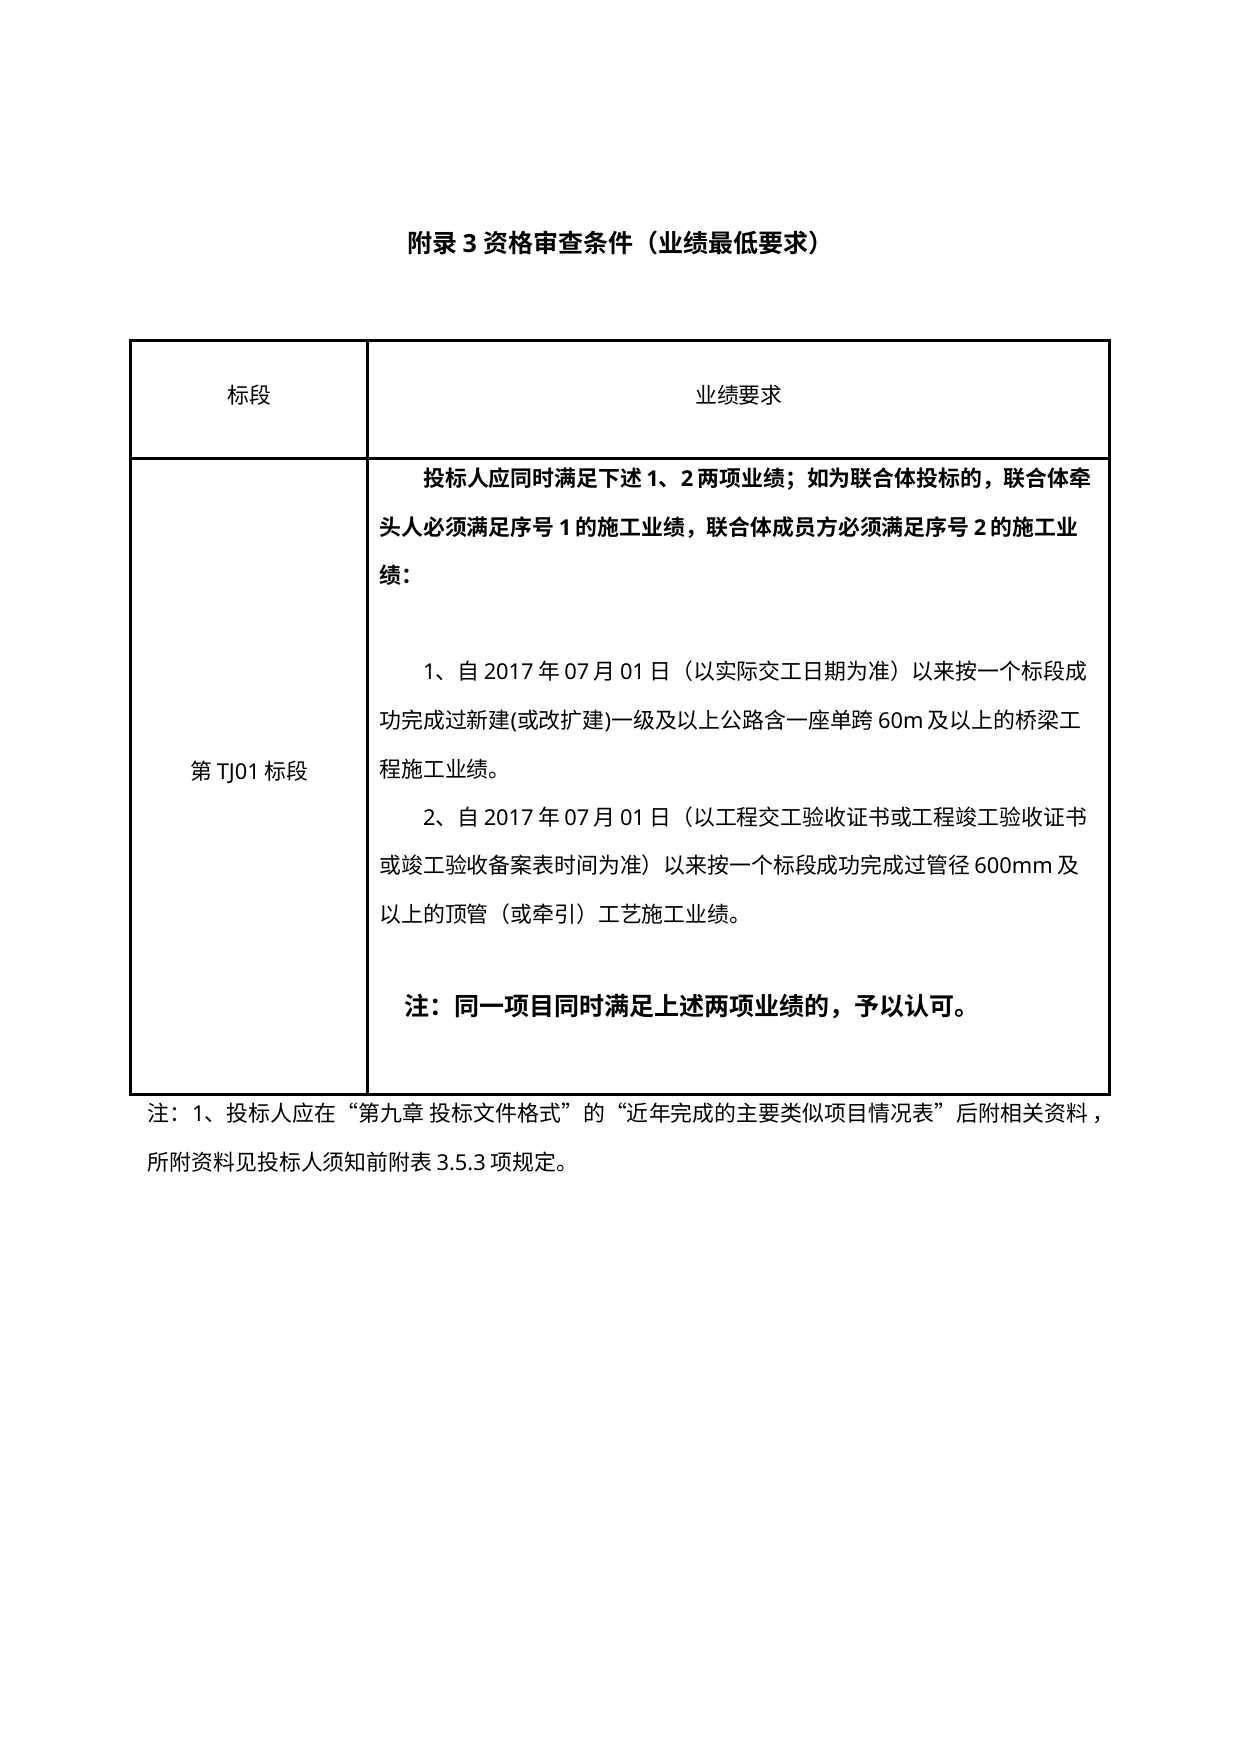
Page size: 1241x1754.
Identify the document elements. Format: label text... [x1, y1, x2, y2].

table_cell 第TJ01标段 [132, 460, 366, 1092]
table_header 业绩要求 [369, 342, 1108, 457]
text 注：1、投标人应在“第九章 投标文件格式”的“近年完成的主要类似项目情况表”后附相关资料，所附资料见投标人须知前附表3.5.3项规定。 [148, 1096, 1092, 1177]
subtitle 附录3 资格审查条件（业绩最低要求） [148, 209, 1092, 274]
table_header 标段 [132, 342, 366, 457]
table_cell 投标人应同时满足下述1、2两项业绩；如为联合体投标的，联合体牵头人必须满足序号1的施工业绩，联合体成员方必须满足序号2的施工业绩： 1、自2017年07月01日（以实际交工日期为准）以来按一个标段成功完成过新建(或改扩建)一级及以上公路含一座单跨60m及以上的桥梁工程施工业绩。 2、自2017年07月01日（以工程交工验收证书或工程竣工验收证书或竣工验收备案表时间为准）以来按一个标段成功完成过管径600mm及以上的顶管（或牵引）工艺施工业绩。 注：同一项目同时满足上述两项业绩的，予以认可。 [369, 460, 1108, 1092]
